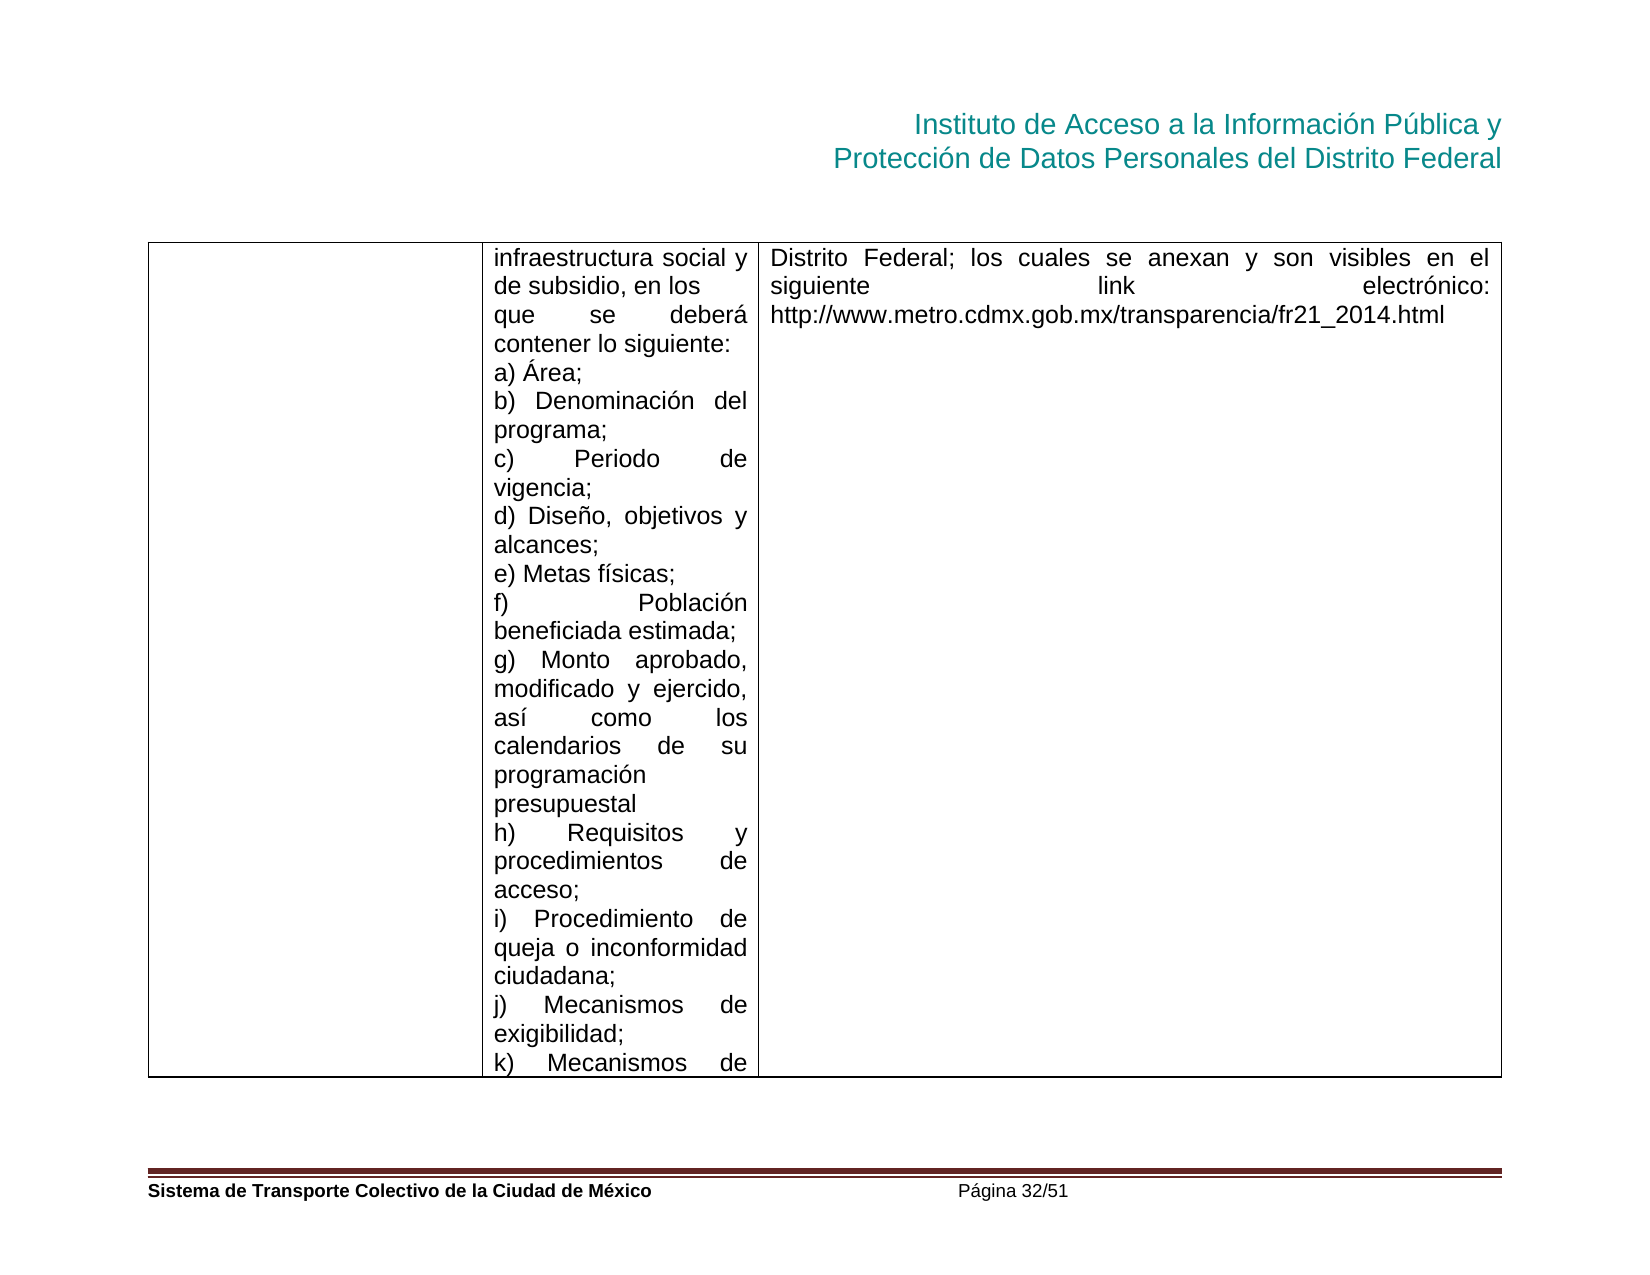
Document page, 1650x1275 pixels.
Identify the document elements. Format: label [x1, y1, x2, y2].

table_cell [759, 243, 1501, 1076]
